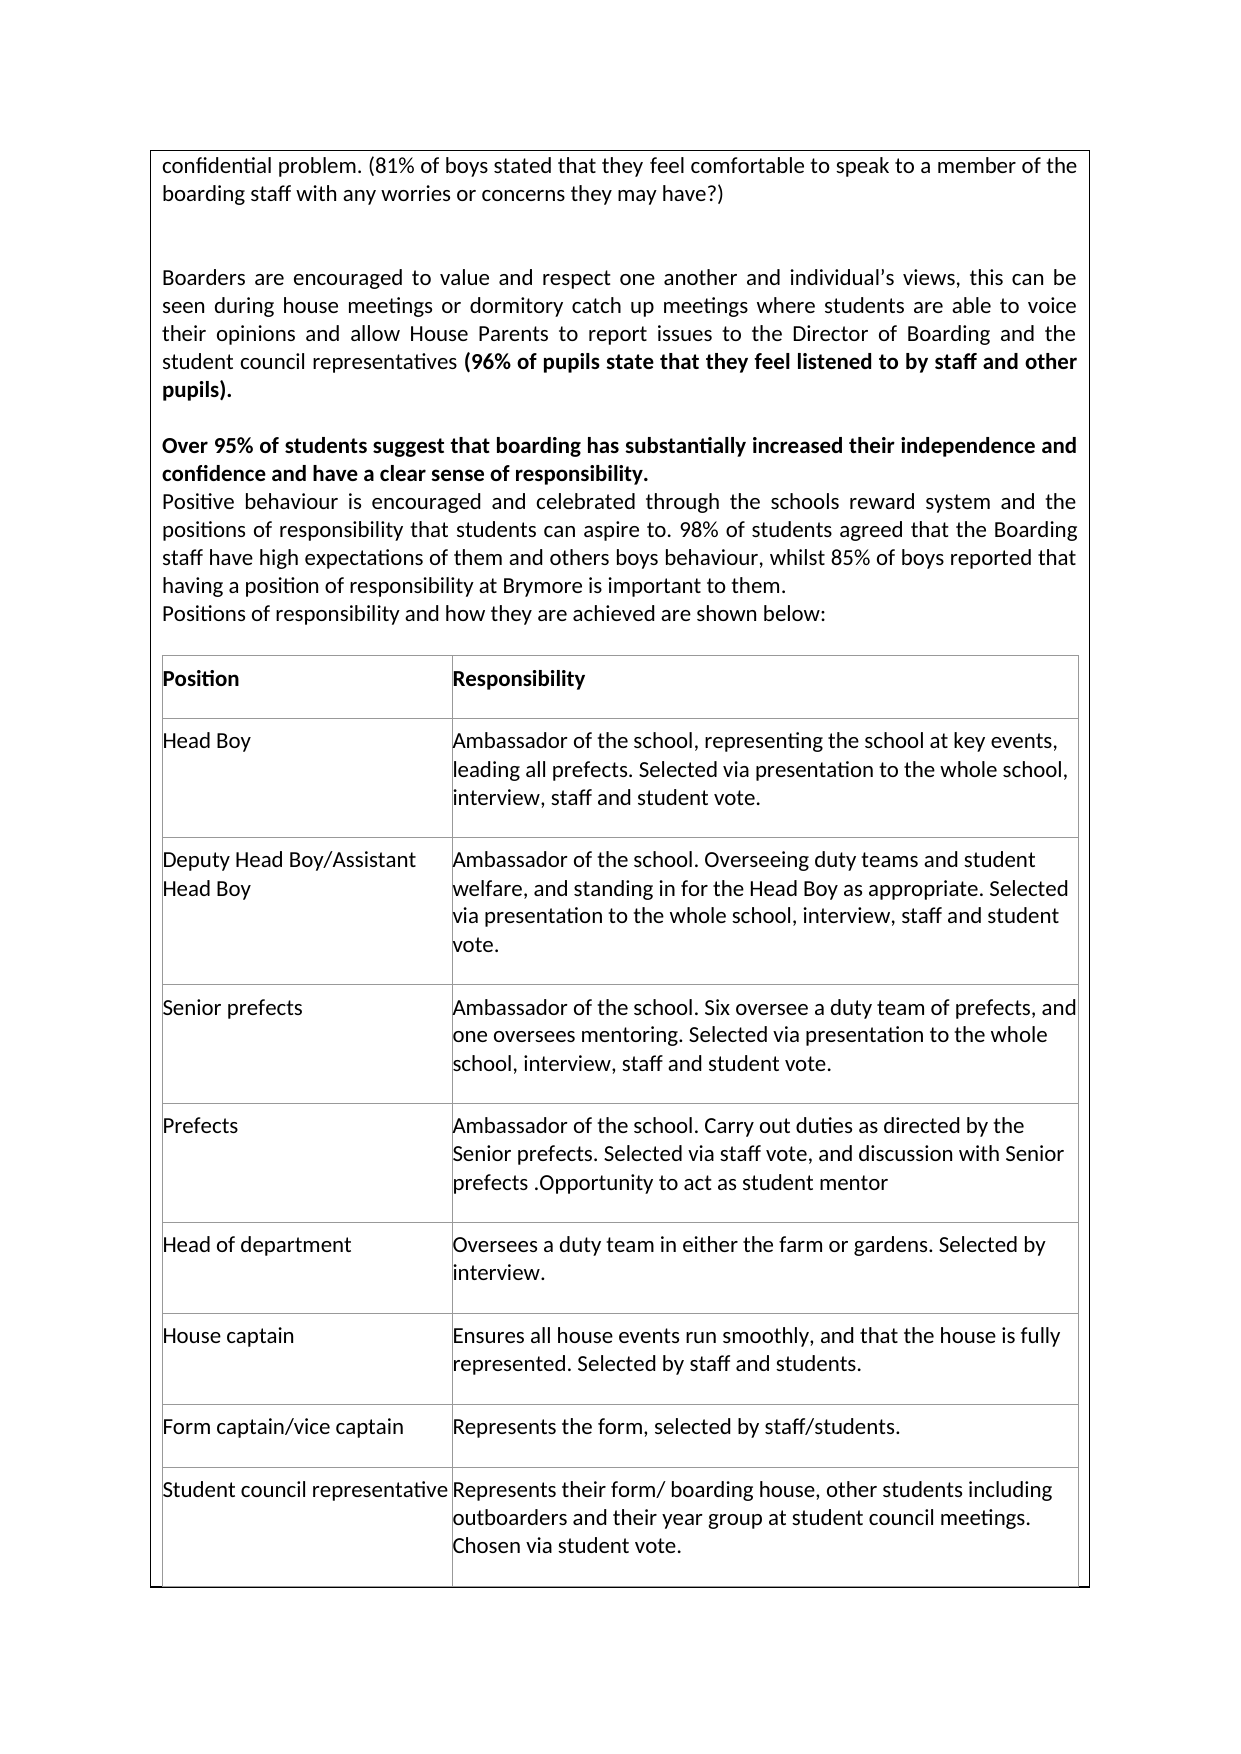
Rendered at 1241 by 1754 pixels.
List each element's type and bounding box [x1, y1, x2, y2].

table_cell [151, 151, 1089, 1586]
